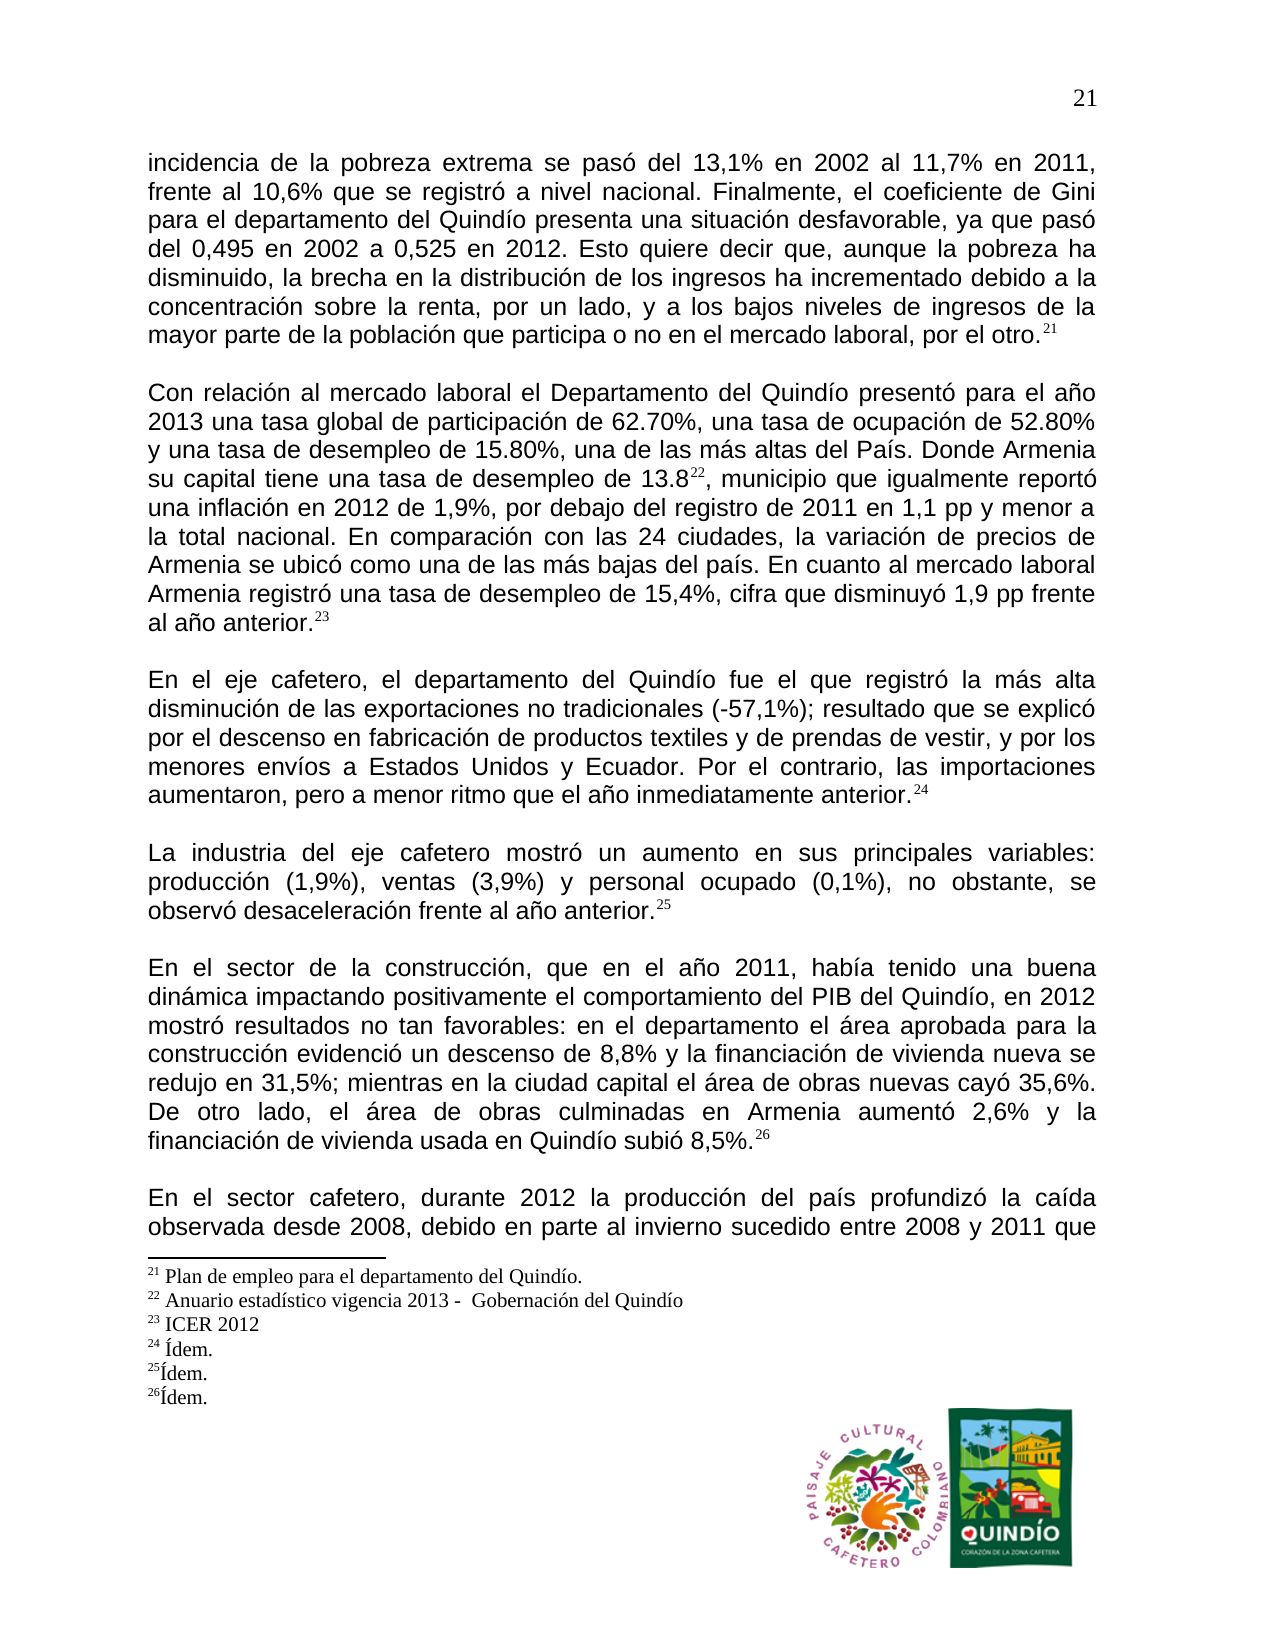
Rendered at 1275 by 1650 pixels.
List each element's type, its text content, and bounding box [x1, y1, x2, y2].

picture [806, 1408, 1073, 1568]
text En el sector de la construcción, que en el año 2011, había tenido una buena dinámica impactando positivamente el comportamiento del PIB del Quindío, en 2012 mostró resultados no tan favorables: en el departamento el área aprobada para la construcción evidenció un descenso de 8,8% y la financiación de vivienda nueva se redujo en 31,5%; mientras en la ciudad capital el área de obras nuevas cayó 35,6%. De otro lado, el área de obras culminadas en Armenia aumentó 2,6% y la financiación de vivienda usada en Quindío subió 8,5%. [148, 953, 1098, 1154]
text La industria del eje cafetero mostró un aumento en sus principales variables: producción (1,9%), ventas (3,9%) y personal ocupado (0,1%), no obstante, se observó desaceleración frente al año anterior. [148, 838, 1098, 924]
text En el eje cafetero, el departamento del Quindío fue el que registró la más alta disminución de las exportaciones no tradicionales (-57,1%); resultado que se explicó por el descenso en fabricación de productos textiles y de prendas de vestir, y por los menores envíos a Estados Unidos y Ecuador. Por el contrario, las importaciones aumentaron, pero a menor ritmo que el año inmediatamente anterior. [148, 666, 1098, 809]
text Con relación al mercado laboral el Departamento del Quindío presentó para el año 2013 una tasa global de participación de 62.70%, una tasa de ocupación de 52.80% y una tasa de desempleo de 15.80%, una de las más altas del País. Donde Armenia su capital tiene una tasa de desempleo de 13.8, municipio que igualmente reportó una inflación en 2012 de 1,9%, por debajo del registro de 2011 en 1,1 pp y menor a la total nacional. En comparación con las 24 ciudades, la variación de precios de Armenia se ubicó como una de las más bajas del país. En cuanto al mercado laboral Armenia registró una tasa de desempleo de 15,4%, cifra que disminuyó 1,9 pp frente al año anterior. [148, 378, 1098, 637]
